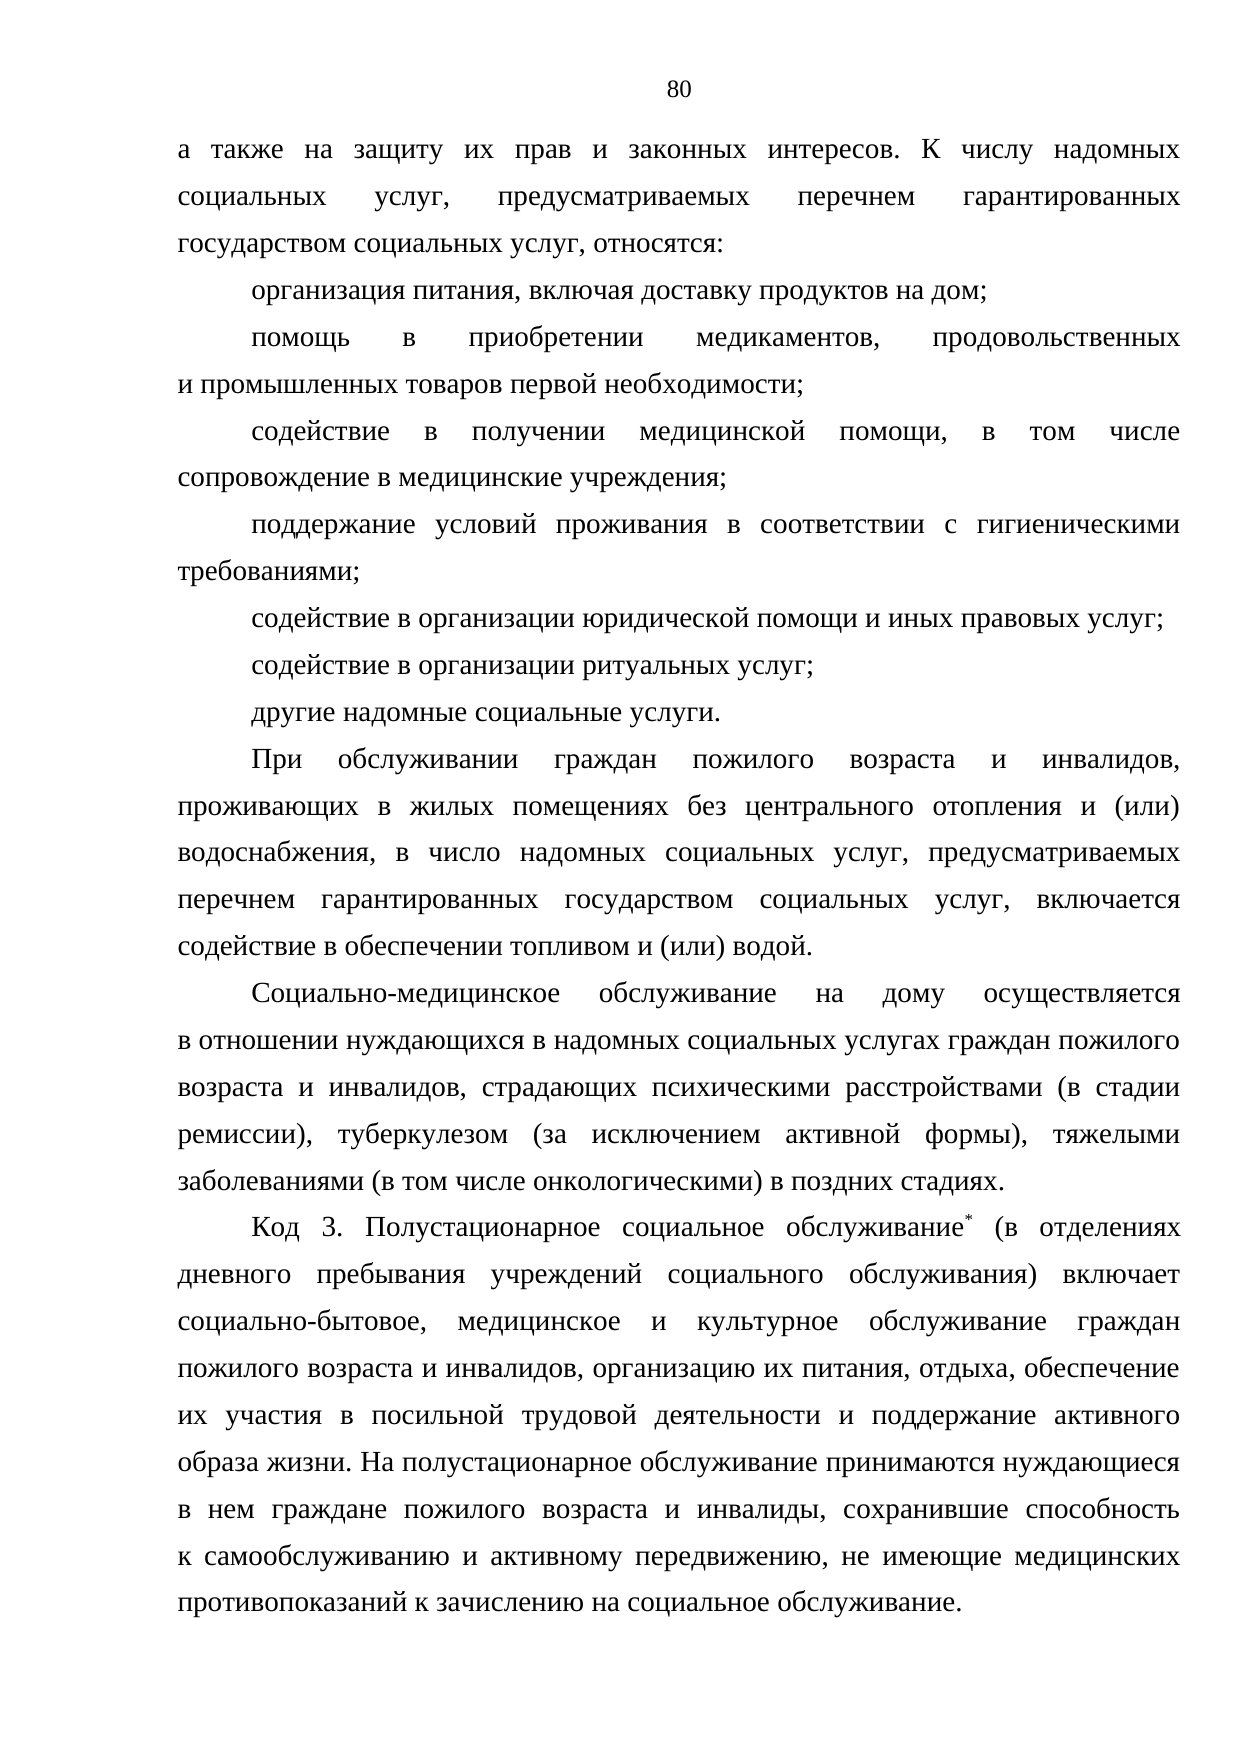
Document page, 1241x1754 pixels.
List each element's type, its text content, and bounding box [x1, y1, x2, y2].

text другие надомные социальные услуги. [177, 694, 1181, 727]
text Код 3. Полустационарное социальное обслуживание* (в отделениях дневного пребывания учреждений социального обслуживания) включает социально-бытовое, медицинское и культурное обслуживание граждан пожилого возраста и инвалидов, организацию их питания, отдыха, обеспечение их участия в посильной трудовой деятельности и поддержание активного образа жизни. На полустационарное обслуживание принимаются нуждающиеся в нем граждане пожилого возраста и инвалиды, сохранившие способность к самообслуживанию и активному передвижению, не имеющие медицинских противопоказаний к зачислению на социальное обслуживание. [177, 1209, 1181, 1618]
text содействие в получении медицинской помощи, в том числе сопровождение в медицинские учреждения; [177, 413, 1181, 493]
text поддержание условий проживания в соответствии с гигиеническими требованиями; [177, 506, 1181, 587]
text помощь в приобретении медикаментов, продовольственных и промышленных товаров первой необходимости; [177, 319, 1181, 399]
text содействие в организации ритуальных услуг; [177, 647, 1181, 681]
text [177, 131, 1181, 259]
text содействие в организации юридической помощи и иных правовых услуг; [177, 600, 1181, 634]
text Социально-медицинское обслуживание на дому осуществляется в отношении нуждающихся в надомных социальных услугах граждан пожилого возраста и инвалидов, страдающих психическими расстройствами (в стадии ремиссии), туберкулезом (за исключением активной формы), тяжелыми заболеваниями (в том числе онкологическими) в поздних стадиях. [177, 975, 1181, 1196]
text При обслуживании граждан пожилого возраста и инвалидов, проживающих в жилых помещениях без центрального отопления и (или) водоснабжения, в число надомных социальных услуг, предусматриваемых перечнем гарантированных государством социальных услуг, включается содействие в обеспечении топливом и (или) водой. [177, 741, 1181, 962]
text организация питания, включая доставку продуктов на дом; [177, 272, 1181, 306]
